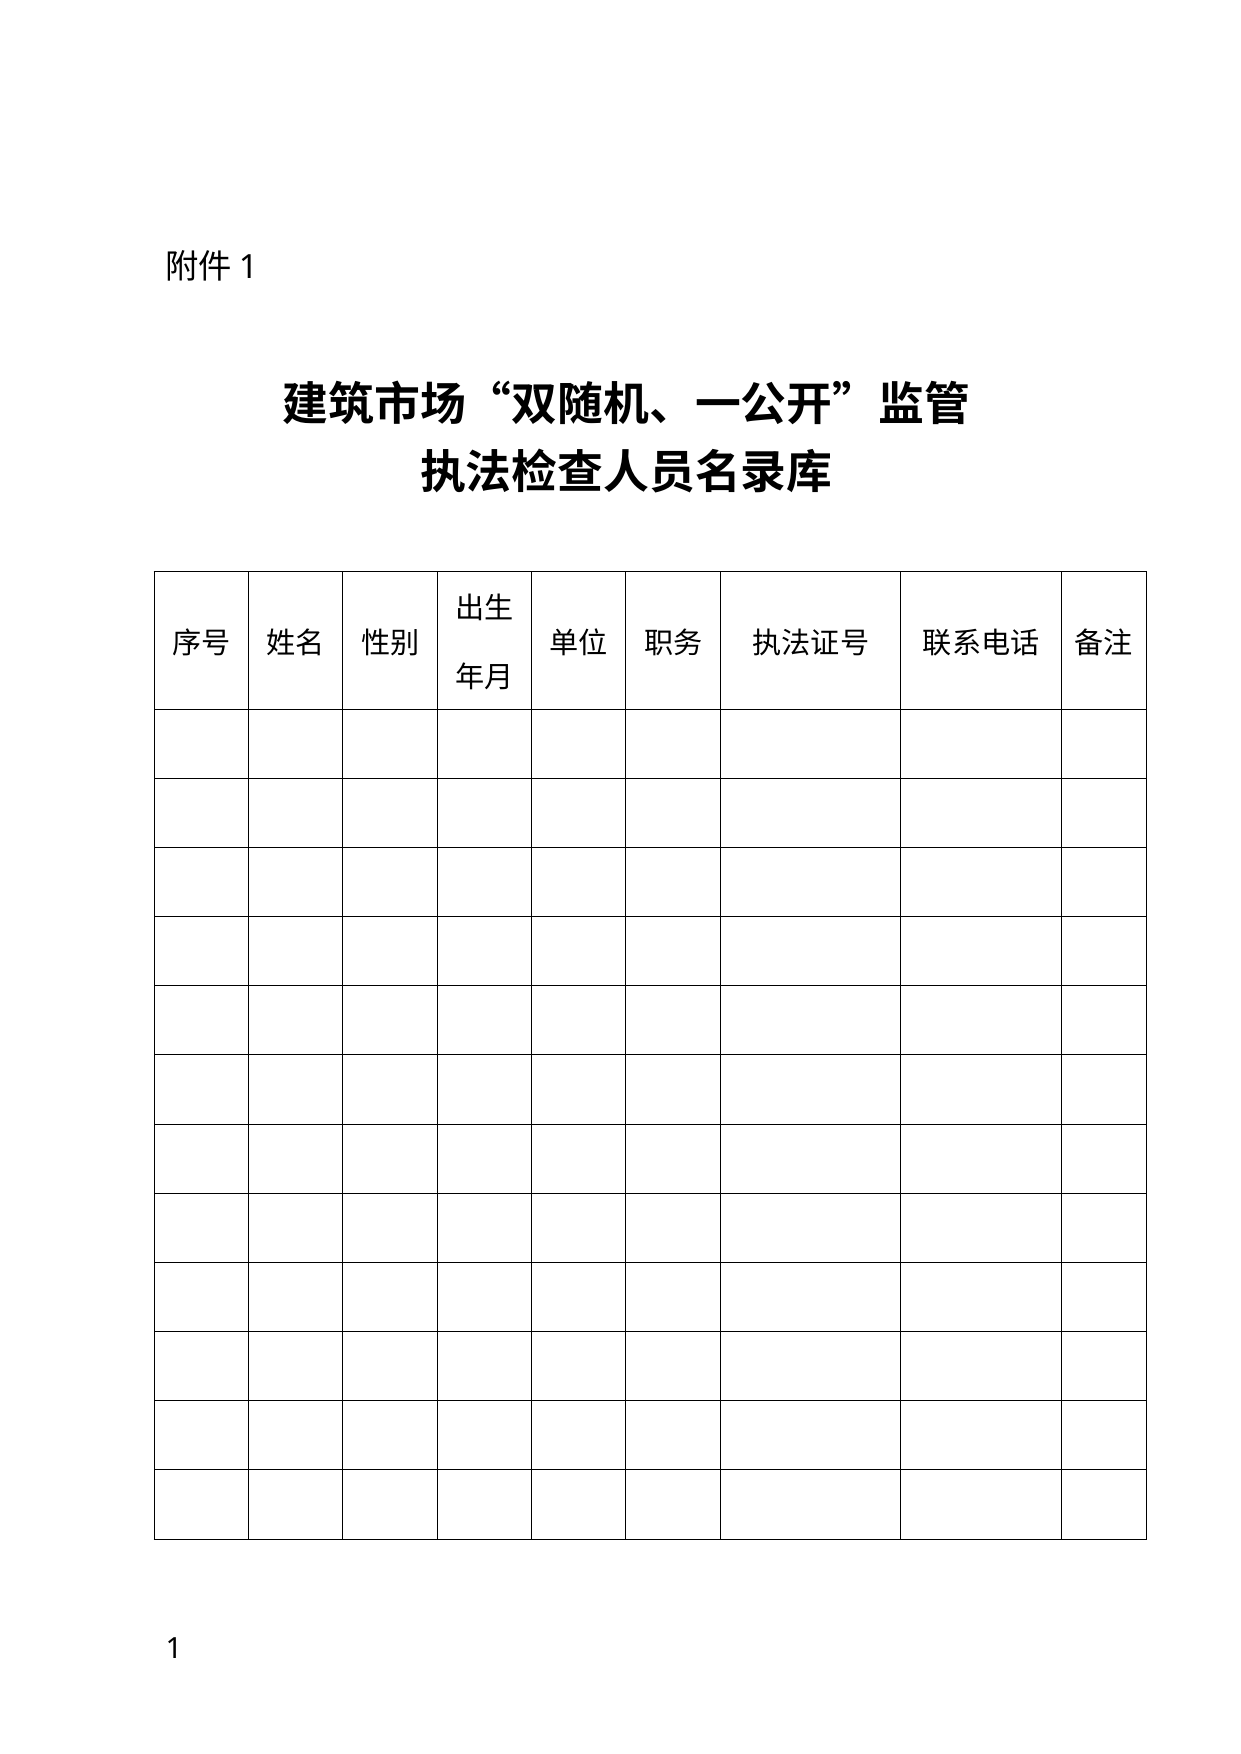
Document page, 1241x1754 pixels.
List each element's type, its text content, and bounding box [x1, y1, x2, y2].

table_cell [901, 779, 1061, 847]
table_cell [155, 1055, 248, 1123]
table_header 备注 [1062, 572, 1146, 708]
table_header 性别 [343, 572, 437, 708]
table_cell [626, 848, 720, 916]
table_cell [1062, 710, 1146, 778]
table_cell [438, 986, 531, 1054]
table_cell [721, 1194, 900, 1262]
table_cell [438, 1263, 531, 1331]
text 建筑市场“双随机、一公开”监管 [165, 367, 1087, 435]
table_header 出生年月 [438, 572, 531, 708]
table_cell [532, 1401, 625, 1469]
table_cell [1062, 986, 1146, 1054]
table_cell [721, 1263, 900, 1331]
table_cell [155, 710, 248, 778]
table_cell [1062, 1055, 1146, 1123]
table_cell [532, 1194, 625, 1262]
table_cell [343, 1125, 437, 1193]
table_cell [721, 1055, 900, 1123]
table_cell [343, 1470, 437, 1538]
table_cell [249, 710, 342, 778]
table_cell [1062, 1332, 1146, 1400]
table_cell [249, 1125, 342, 1193]
table_cell [721, 986, 900, 1054]
table_cell [1062, 1401, 1146, 1469]
table_cell [901, 986, 1061, 1054]
table_cell [438, 1055, 531, 1123]
table_cell [532, 1470, 625, 1538]
table_cell [438, 1332, 531, 1400]
table_cell [155, 779, 248, 847]
table_cell [343, 779, 437, 847]
table_cell [343, 848, 437, 916]
table_header 姓名 [249, 572, 342, 708]
table_header 职务 [626, 572, 720, 708]
table_cell [343, 1332, 437, 1400]
table_cell [1062, 1263, 1146, 1331]
table_cell [626, 917, 720, 985]
table_cell [438, 1194, 531, 1262]
table_cell [532, 1263, 625, 1331]
table_cell [901, 1470, 1061, 1538]
table_cell [626, 710, 720, 778]
table_cell [532, 710, 625, 778]
table_cell [343, 1194, 437, 1262]
table_cell [626, 986, 720, 1054]
table_cell [901, 1332, 1061, 1400]
table_cell [1062, 848, 1146, 916]
table_cell [249, 986, 342, 1054]
table_cell [532, 848, 625, 916]
table_cell [438, 917, 531, 985]
table_cell [626, 1332, 720, 1400]
text 执法检查人员名录库 [165, 435, 1087, 503]
table_cell [901, 848, 1061, 916]
table_cell [155, 986, 248, 1054]
table_cell [721, 1470, 900, 1538]
table_header 联系电话 [901, 572, 1061, 708]
table_cell [901, 1194, 1061, 1262]
table_cell [1062, 1125, 1146, 1193]
table_cell [438, 779, 531, 847]
table_header 单位 [532, 572, 625, 708]
table_cell [438, 1125, 531, 1193]
table_cell [343, 1055, 437, 1123]
table_cell [1062, 1470, 1146, 1538]
table_cell [721, 1125, 900, 1193]
table_cell [721, 1332, 900, 1400]
table_cell [901, 1055, 1061, 1123]
table_cell [721, 917, 900, 985]
table_cell [343, 710, 437, 778]
table_cell [626, 1263, 720, 1331]
table_cell [249, 779, 342, 847]
table_cell [438, 1470, 531, 1538]
table_cell [532, 779, 625, 847]
table_header 序号 [155, 572, 248, 708]
table_cell [249, 848, 342, 916]
table_cell [721, 1401, 900, 1469]
table_cell [901, 1125, 1061, 1193]
table_cell [155, 1470, 248, 1538]
table_cell [343, 986, 437, 1054]
table_cell [155, 1401, 248, 1469]
table_cell [249, 1055, 342, 1123]
table_cell [721, 848, 900, 916]
table_cell [249, 1470, 342, 1538]
table_cell [721, 710, 900, 778]
table_cell [155, 917, 248, 985]
table_cell [532, 1332, 625, 1400]
table_cell [438, 1401, 531, 1469]
table_cell [249, 1332, 342, 1400]
table_cell [901, 1263, 1061, 1331]
table_cell [343, 1401, 437, 1469]
table_cell [626, 1470, 720, 1538]
table_cell [438, 710, 531, 778]
table_cell [155, 1263, 248, 1331]
table_cell [1062, 917, 1146, 985]
table_cell [901, 710, 1061, 778]
table_cell [626, 779, 720, 847]
table_cell [901, 1401, 1061, 1469]
table_cell [626, 1401, 720, 1469]
text 附件1 [165, 231, 1087, 299]
table_cell [626, 1125, 720, 1193]
table_cell [155, 1125, 248, 1193]
table_cell [1062, 1194, 1146, 1262]
table_cell [626, 1055, 720, 1123]
table_cell [249, 1401, 342, 1469]
table_cell [249, 1263, 342, 1331]
table_cell [721, 779, 900, 847]
table_cell [155, 1194, 248, 1262]
table_cell [532, 986, 625, 1054]
table_cell [249, 917, 342, 985]
table_cell [532, 917, 625, 985]
table_cell [1062, 779, 1146, 847]
table_cell [626, 1194, 720, 1262]
table_cell [155, 848, 248, 916]
table_header 执法证号 [721, 572, 900, 708]
table_cell [901, 917, 1061, 985]
table_cell [249, 1194, 342, 1262]
table_cell [343, 1263, 437, 1331]
table_cell [155, 1332, 248, 1400]
table_cell [438, 848, 531, 916]
table_cell [343, 917, 437, 985]
table_cell [532, 1055, 625, 1123]
table_cell [532, 1125, 625, 1193]
